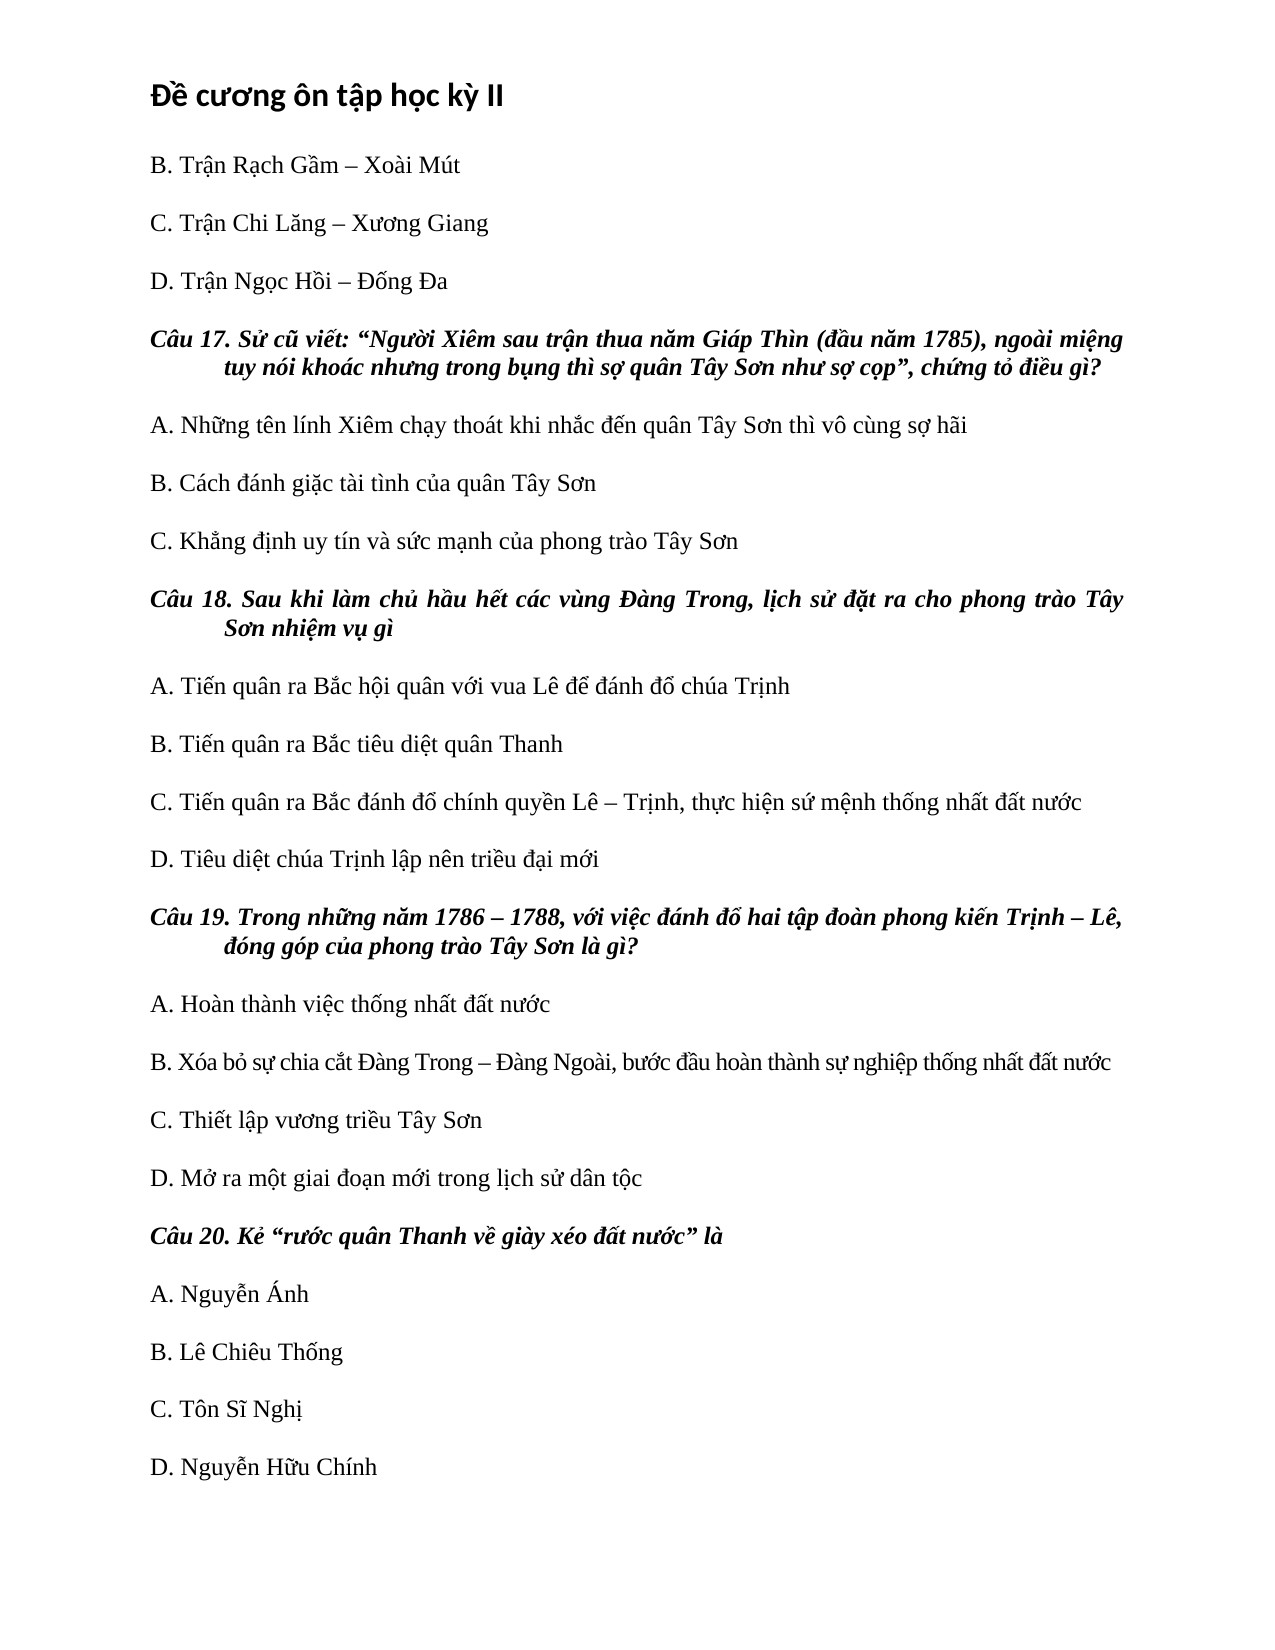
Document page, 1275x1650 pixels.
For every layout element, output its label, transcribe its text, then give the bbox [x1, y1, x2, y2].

text A. Tiến quân ra Bắc hội quân với vua Lê để đánh đổ chúa Trịnh [150, 671, 1125, 699]
text A. Những tên lính Xiêm chạy thoát khi nhắc đến quân Tây Sơn thì vô cùng sợ hãi [150, 410, 1125, 439]
text A. Hoàn thành việc thống nhất đất nước [150, 989, 1125, 1018]
text Câu 17. Sử cũ viết: “Người Xiêm sau trận thua năm Giáp Thìn (đầu năm 1785), ngoài miệng tuy nói khoác nhưng trong bụng thì sợ quân Tây Sơn như sợ cọp”, chứng tỏ điều gì? [150, 324, 1125, 381]
text B. Tiến quân ra Bắc tiêu diệt quân Thanh [150, 729, 1125, 757]
text B. Cách đánh giặc tài tình của quân Tây Sơn [150, 468, 1125, 497]
text Câu 19. Trong những năm 1786 – 1788, với việc đánh đổ hai tập đoàn phong kiến Trịnh – Lê, đóng góp của phong trào Tây Sơn là gì? [150, 902, 1125, 960]
text Câu 20. Kẻ “rước quân Thanh về giày xéo đất nước” là [150, 1221, 1125, 1249]
text B. Xóa bỏ sự chia cắt Đàng Trong – Đàng Ngoài, bước đầu hoàn thành sự nghiệp thống nhất đất nước [150, 1047, 1125, 1076]
text A. Nguyễn Ánh [150, 1279, 1125, 1307]
text B. Trận Rạch Gầm – Xoài Mút [150, 150, 1125, 179]
text C. Tôn Sĩ Nghị [150, 1394, 1125, 1423]
text D. Mở ra một giai đoạn mới trong lịch sử dân tộc [150, 1163, 1125, 1192]
text C. Thiết lập vương triều Tây Sơn [150, 1105, 1125, 1134]
text D. Tiêu diệt chúa Trịnh lập nên triều đại mới [150, 844, 1125, 873]
text Câu 18. Sau khi làm chủ hầu hết các vùng Đàng Trong, lịch sử đặt ra cho phong trào Tây Sơn nhiệm vụ gì [150, 584, 1125, 642]
text B. Lê Chiêu Thống [150, 1337, 1125, 1365]
text D. Nguyễn Hữu Chính [150, 1452, 1125, 1481]
text C. Tiến quân ra Bắc đánh đổ chính quyền Lê – Trịnh, thực hiện sứ mệnh thống nhất đất nước [150, 787, 1125, 815]
text C. Khẳng định uy tín và sức mạnh của phong trào Tây Sơn [150, 526, 1125, 555]
text C. Trận Chi Lăng – Xương Giang [150, 208, 1125, 237]
text D. Trận Ngọc Hồi – Đống Đa [150, 266, 1125, 294]
